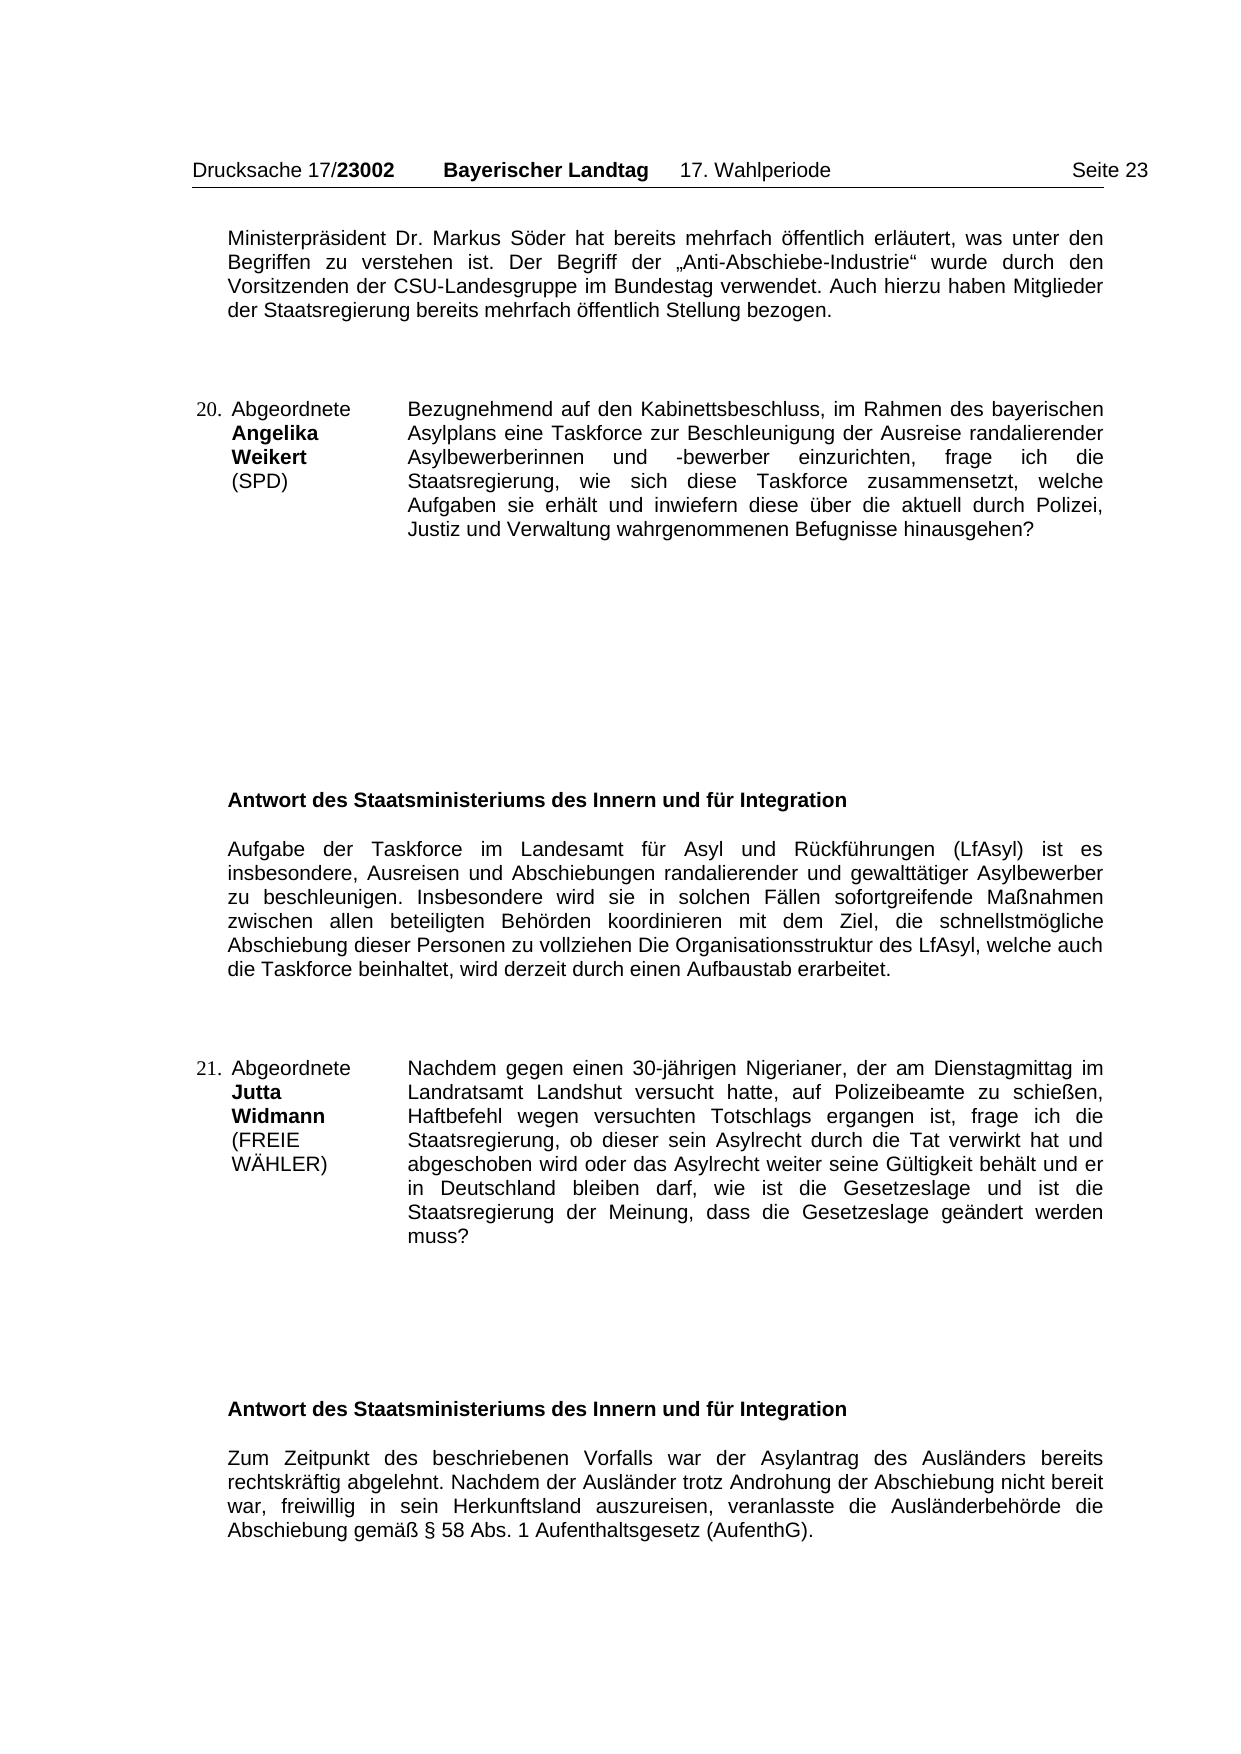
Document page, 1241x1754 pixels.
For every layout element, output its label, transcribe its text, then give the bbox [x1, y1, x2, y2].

table_header Abgeordnete Jutta Widmann (FREIE WÄHLER) [185, 981, 396, 1347]
table_header Abgeordnete Angelika Weikert (SPD) [185, 322, 396, 738]
text Aufgabe der Taskforce im Landesamt für Asyl und Rückführungen (LfAsyl) ist es insbesondere, Ausreisen und Abschiebungen randalierender und gewalttätiger Asylbewerber zu beschleunigen. Insbesondere wird sie in solchen Fällen sofortgreifende Maßnahmen zwischen allen beteiligten Behörden koordinieren mit dem Ziel, die schnellstmögliche Abschiebung dieser Personen zu vollziehen Die Organisationsstruktur des LfAsyl, welche auch die Taskforce beinhaltet, wird derzeit durch einen Aufbaustab erarbeitet. [227, 837, 1104, 981]
text Antwort des Staatsministeriums des Innern und für Integration [227, 788, 1104, 812]
text Antwort des Staatsministeriums des Innern und für Integration [227, 1397, 1104, 1421]
table_header Bezugnehmend auf den Kabinettsbeschluss, im Rahmen des bayerischen Asylplans eine Taskforce zur Beschleunigung der Ausreise randalierender Asylbewerberinnen und -bewerber einzurichten, frage ich die Staatsregierung, wie sich diese Taskforce zusammensetzt, welche Aufgaben sie erhält und inwiefern diese über die aktuell durch Polizei, Justiz und Verwaltung wahrgenommenen Befugnisse hinausgehen? [396, 322, 1116, 738]
text Ministerpräsident Dr. Markus Söder hat bereits mehrfach öffentlich erläutert, was unter den Begriffen zu verstehen ist. Der Begriff der „Anti-Abschiebe-Industrie“ wurde durch den Vorsitzenden der CSU-Landesgruppe im Bundestag verwendet. Auch hierzu haben Mitglieder der Staatsregierung bereits mehrfach öffentlich Stellung bezogen. [227, 226, 1104, 322]
table_header Nachdem gegen einen 30-jährigen Nigerianer, der am Dienstagmittag im Landratsamt Landshut versucht hatte, auf Polizeibeamte zu schießen, Haftbefehl wegen versuchten Totschlags ergangen ist, frage ich die Staatsregierung, ob dieser sein Asylrecht durch die Tat verwirkt hat und abgeschoben wird oder das Asylrecht weiter seine Gültigkeit behält und er in Deutschland bleiben darf, wie ist die Gesetzeslage und ist die Staatsregierung der Meinung, dass die Gesetzeslage geändert werden muss? [396, 981, 1116, 1347]
text Zum Zeitpunkt des beschriebenen Vorfalls war der Asylantrag des Ausländers bereits rechtskräftig abgelehnt. Nachdem der Ausländer trotz Androhung der Abschiebung nicht bereit war, freiwillig in sein Herkunftsland auszureisen, veranlasste die Ausländerbehörde die Abschiebung gemäß § 58 Abs. 1 Aufenthaltsgesetz (AufenthG). [227, 1446, 1104, 1541]
